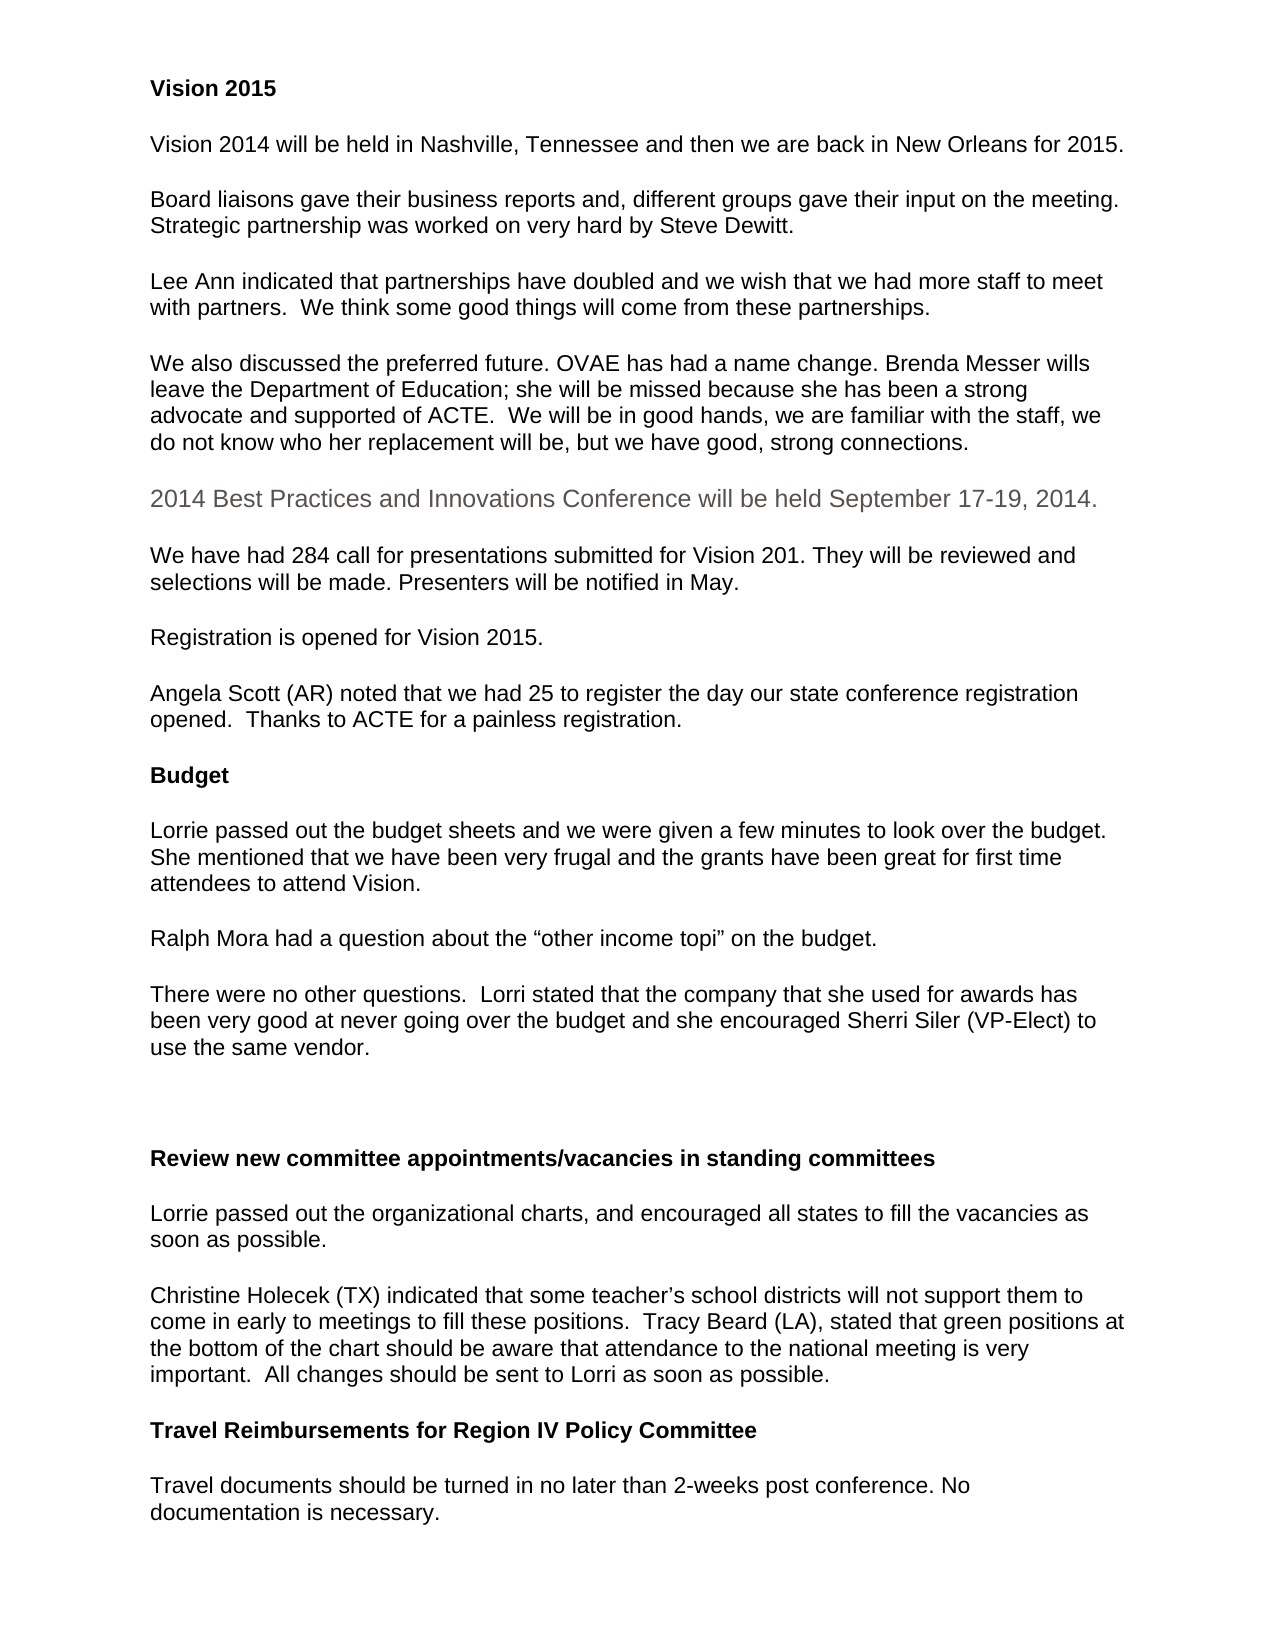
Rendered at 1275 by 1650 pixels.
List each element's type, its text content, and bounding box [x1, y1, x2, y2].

text Lorrie passed out the budget sheets and we were given a few minutes to look over the budget. She mentioned that we have been very frugal and the grants have been great for first time attendees to attend Vision. [150, 817, 1125, 896]
text Vision 2014 will be held in Nashville, Tennessee and then we are back in New Orleans for 2015. [150, 131, 1125, 157]
text 2014 Best Practices and Innovations Conference will be held September 17-19, 2014. [150, 484, 1125, 513]
text Budget [150, 762, 1125, 788]
text Ralph Mora had a question about the “other income topi” on the budget. [150, 925, 1125, 952]
text We have had 284 call for presentations submitted for Vision 201. They will be reviewed and selections will be made. Presenters will be notified in May. [150, 542, 1125, 595]
text Review new committee appointments/vacancies in standing committees [150, 1144, 1125, 1171]
text Lorrie passed out the organizational charts, and encouraged all states to fill the vacancies as soon as possible. [150, 1200, 1125, 1253]
text Travel documents should be turned in no later than 2-weeks post conference. No documentation is necessary. [150, 1472, 1125, 1525]
text Board liaisons gave their business reports and, different groups gave their input on the meeting. Strategic partnership was worked on very hard by Steve Dewitt. [150, 186, 1125, 239]
text Registration is opened for Vision 2015. [150, 624, 1125, 651]
text Lee Ann indicated that partnerships have doubled and we wish that we had more staff to meet with partners. We think some good things will come from these partnerships. [150, 268, 1125, 321]
text Christine Holecek (TX) indicated that some teacher’s school districts will not support them to come in early to meetings to fill these positions. Tracy Beard (LA), stated that green positions at the bottom of the chart should be aware that attendance to the national meeting is very important. All changes should be sent to Lorri as soon as possible. [150, 1282, 1125, 1387]
text There were no other questions. Lorri stated that the company that she used for awards has been very good at never going over the budget and she encouraged Sherri Siler (VP-Elect) to use the same vendor. [150, 981, 1125, 1060]
text We also discussed the preferred future. OVAE has had a name change. Brenda Messer wills leave the Department of Education; she will be missed because she has been a strong advocate and supported of ACTE. We will be in good hands, we are familiar with the staff, we do not know who her replacement will be, but we have good, strong connections. [150, 350, 1125, 455]
text Vision 2015 [150, 75, 1125, 101]
text Angela Scott (AR) noted that we had 25 to register the day our state conference registration opened. Thanks to ACTE for a painless registration. [150, 680, 1125, 732]
text Travel Reimbursements for Region IV Policy Committee [150, 1417, 1125, 1443]
